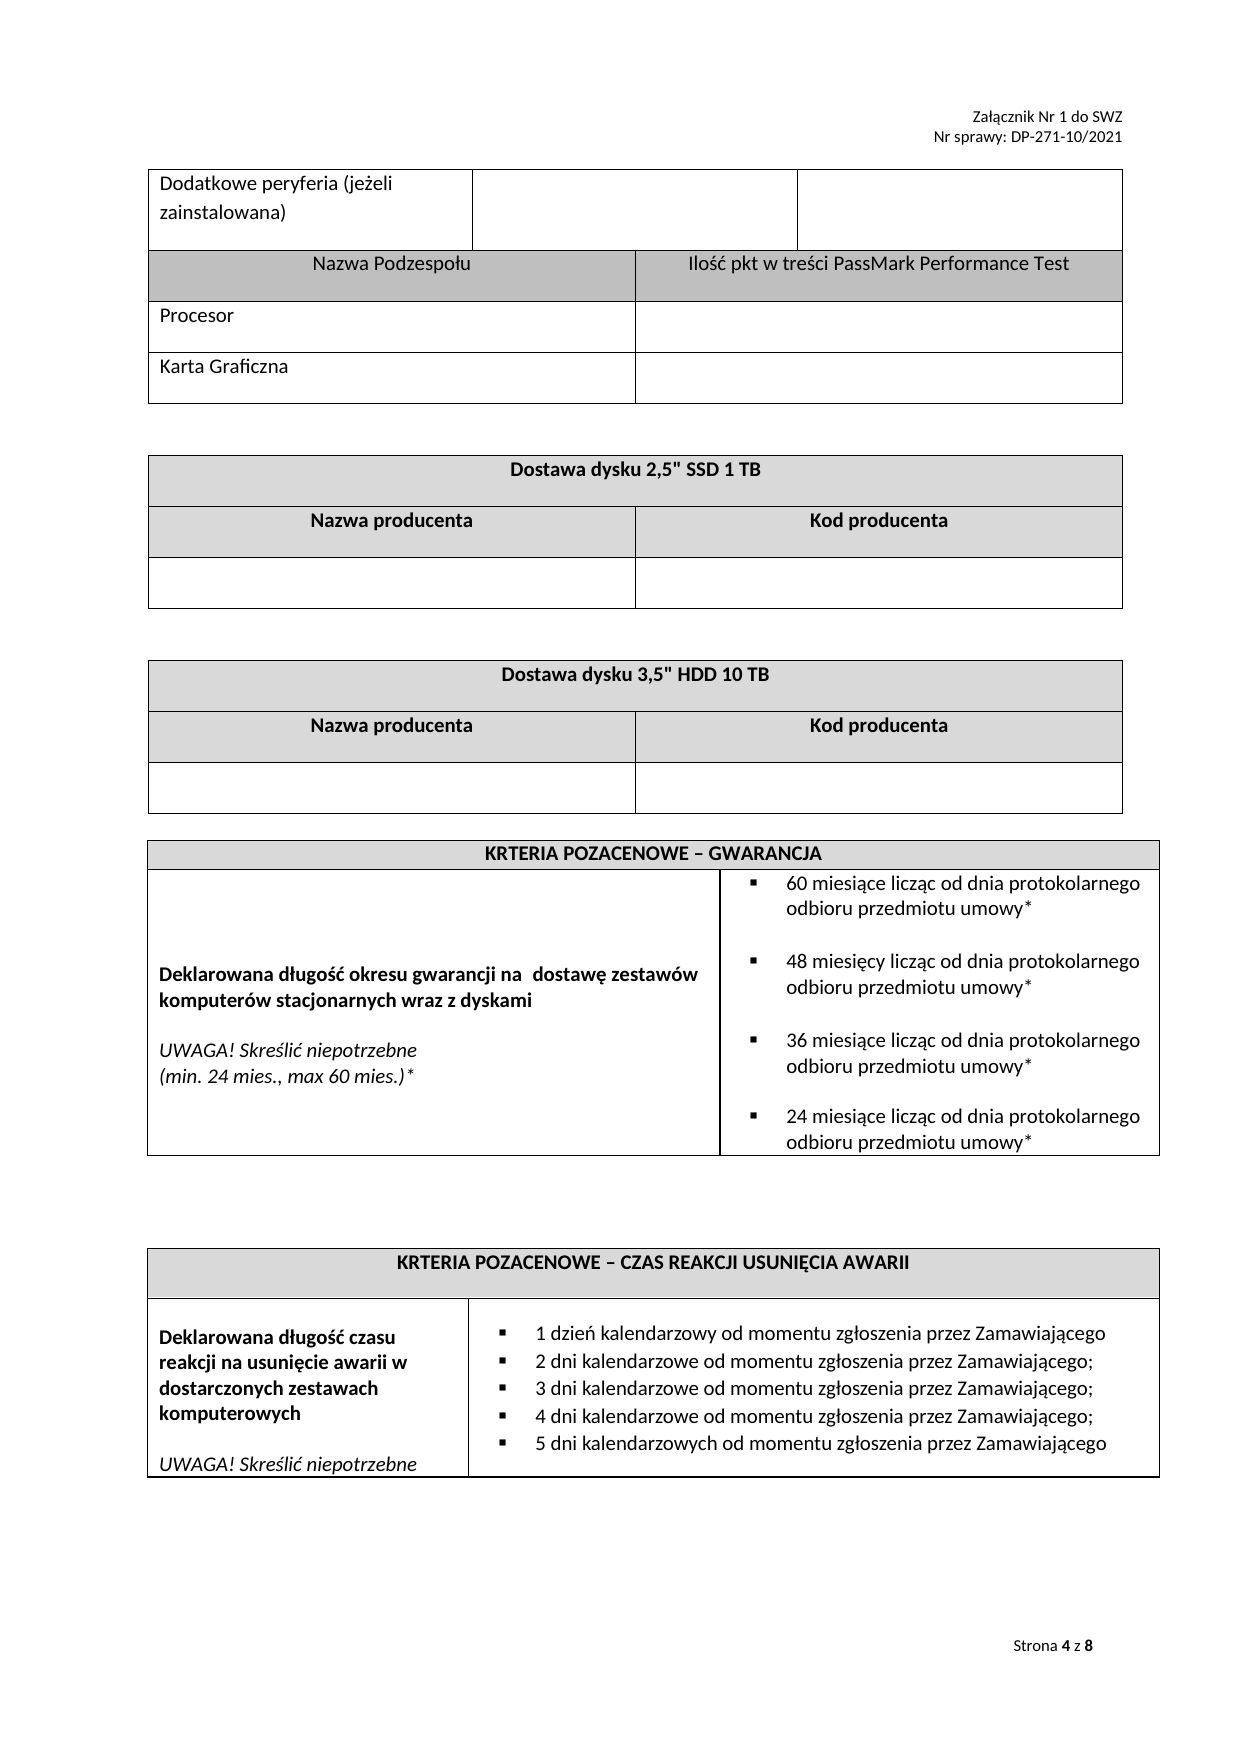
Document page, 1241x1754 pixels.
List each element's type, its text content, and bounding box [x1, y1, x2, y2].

table_cell Kod producenta [636, 712, 1122, 762]
table_header Dostawa dysku 2,5" SSD 1 TB [149, 456, 1122, 506]
table_cell Kod producenta [636, 507, 1122, 557]
table_cell [636, 302, 1122, 352]
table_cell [149, 170, 472, 249]
table_cell [636, 558, 1122, 608]
table_cell 60 miesiące licząc od dnia protokolarnego odbioru przedmiotu umowy* 48 miesięcy licząc od dnia protokolarnego odbioru przedmiotu umowy* 36 miesiące licząc od dnia protokolarnego odbioru przedmiotu umowy* 24 miesiące licząc od dnia protokolarnego odbioru przedmiotu umowy* [721, 870, 1159, 1154]
table_header Dostawa dysku 3,5" HDD 10 TB [149, 661, 1122, 711]
table_cell [149, 763, 635, 813]
table_cell Deklarowana długość czasu reakcji na usunięcie awarii w dostarczonych zestawach komputerowych UWAGA! Skreślić niepotrzebne [148, 1299, 468, 1476]
table_header KRTERIA POZACENOWE – GWARANCJA [148, 841, 1159, 869]
table_cell [473, 170, 797, 249]
table_cell [636, 353, 1122, 403]
table_cell [798, 170, 1122, 249]
table_cell Nazwa Podzespołu [149, 251, 635, 301]
table_cell Deklarowana długość okresu gwarancji na dostawę zestawów komputerów stacjonarnych wraz z dyskami UWAGA! Skreślić niepotrzebne (min. 24 mies., max 60 mies.)* [148, 870, 719, 1154]
table_cell [636, 763, 1122, 813]
table_cell [149, 558, 635, 608]
table_cell 1 dzień kalendarzowy od momentu zgłoszenia przez Zamawiającego 2 dni kalendarzowe od momentu zgłoszenia przez Zamawiającego; 3 dni kalendarzowe od momentu zgłoszenia przez Zamawiającego; 4 dni kalendarzowe od momentu zgłoszenia przez Zamawiającego; 5 dni kalendarzowych od momentu zgłoszenia przez Zamawiającego [469, 1299, 1159, 1476]
table_cell Nazwa producenta [149, 507, 635, 557]
table_cell Karta Graficzna [149, 353, 635, 403]
table_cell Nazwa producenta [149, 712, 635, 762]
table_header KRTERIA POZACENOWE – CZAS REAKCJI USUNIĘCIA AWARII [148, 1249, 1159, 1297]
table_cell Ilość pkt w treści PassMark Performance Test [636, 251, 1122, 301]
table_cell Procesor [149, 302, 635, 352]
